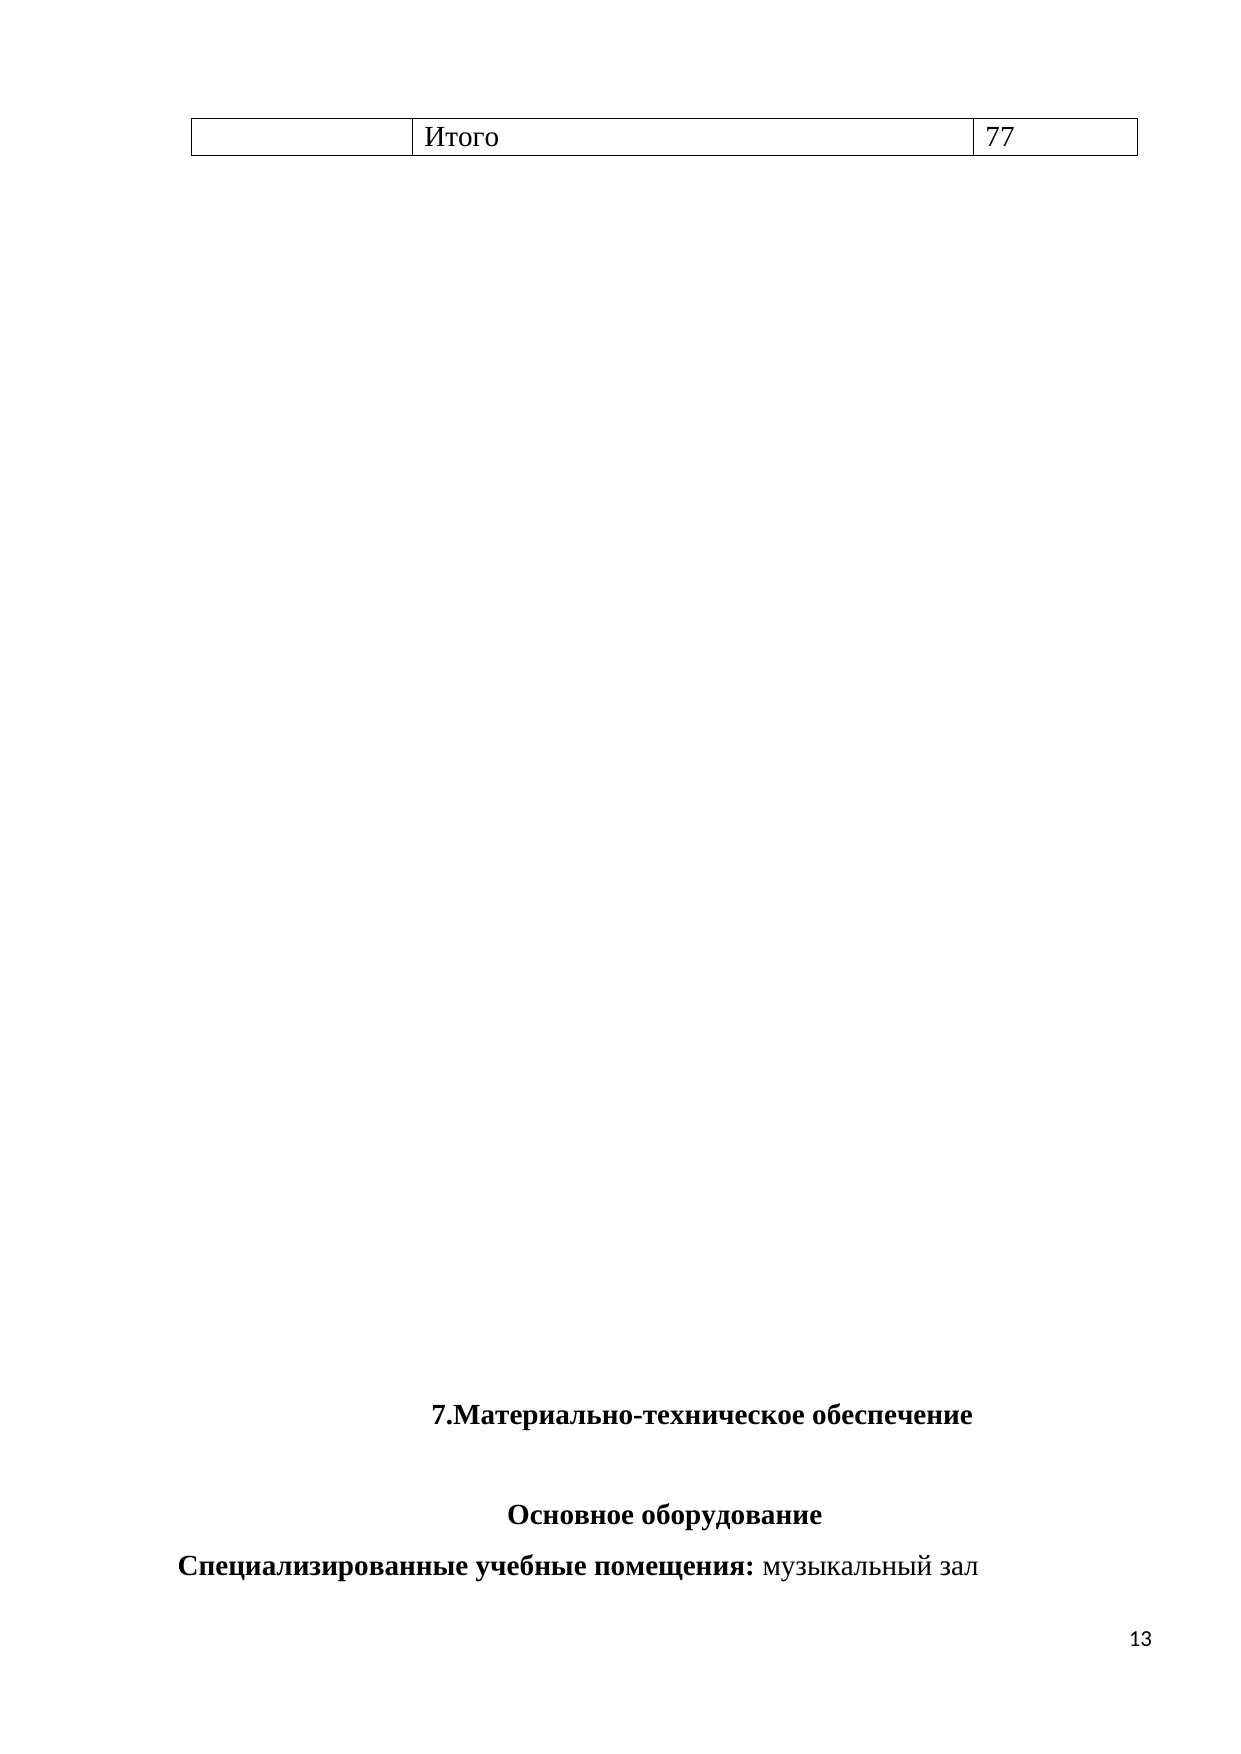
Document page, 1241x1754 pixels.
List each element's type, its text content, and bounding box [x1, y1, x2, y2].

text 7.Материально-техническое обеспечение [252, 1397, 1152, 1430]
text Специализированные учебные помещения: музыкальный зал [177, 1548, 1152, 1581]
table_cell 77 [974, 119, 1137, 155]
text Основное оборудование [177, 1497, 1152, 1531]
table_cell [192, 119, 412, 155]
table_cell Итого [413, 119, 973, 155]
